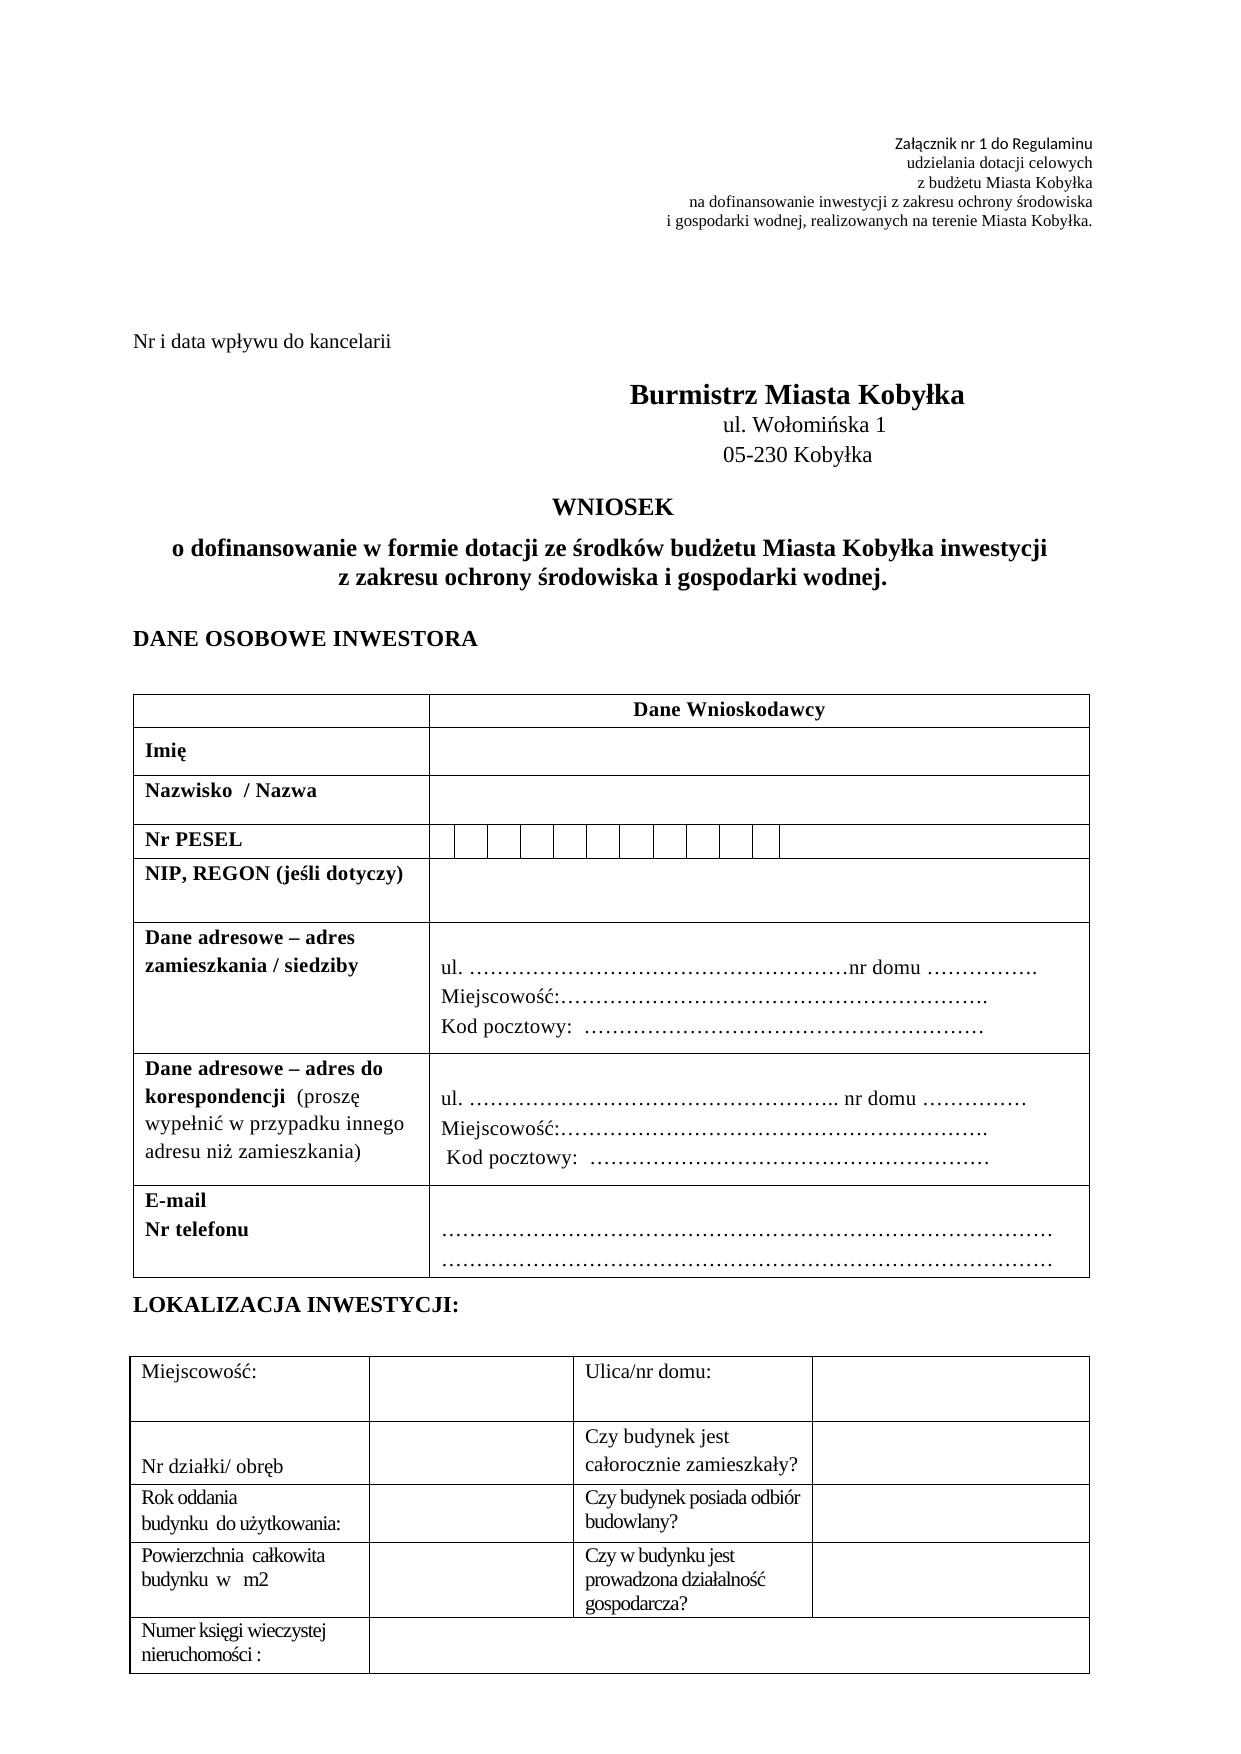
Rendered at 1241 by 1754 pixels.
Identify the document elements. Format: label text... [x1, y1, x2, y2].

subtitle WNIOSEK [133, 492, 1093, 521]
table_cell [521, 825, 553, 858]
table_cell [370, 1485, 573, 1542]
table_cell ul. …………………………………………….. nr domu …………… Miejscowość:……………………………………………………. Kod pocztowy: ………………………………………………… [430, 1054, 1089, 1184]
table_cell Czy budynek jest całorocznie zamieszkały? [574, 1422, 812, 1484]
table_cell Nazwisko / Nazwa [134, 776, 429, 824]
table_cell [455, 825, 487, 858]
text 05-230 Kobyłka [133, 441, 1093, 467]
table_cell [554, 825, 586, 858]
table_cell [753, 825, 779, 858]
table_header [813, 1357, 1089, 1421]
table_cell Imię [134, 728, 429, 775]
table_cell Czy budynek posiada odbiór budowlany? [574, 1485, 812, 1542]
table_cell Rok oddania budynku do użytkowania: [131, 1485, 369, 1542]
table_cell [370, 1543, 573, 1617]
table_cell [430, 728, 1089, 775]
table_cell [687, 825, 719, 858]
text udzielania dotacji celowych [133, 153, 1093, 172]
table_cell Dane adresowe – adres zamieszkania / siedziby [134, 923, 429, 1053]
table_cell ul. ………………………………………………nr domu ……………. Miejscowość:……………………………………………………. Kod pocztowy: ………………………………………………… [430, 923, 1089, 1053]
table_cell [370, 1422, 573, 1484]
table_cell [430, 859, 1089, 922]
table_cell NIP, REGON (jeśli dotyczy) [134, 859, 429, 922]
table_cell Numer księgi wieczystej nieruchomości : [131, 1618, 369, 1673]
table_cell [430, 825, 454, 858]
table_header Dane Wnioskodawcy [430, 695, 1089, 727]
text z budżetu Miasta Kobyłka [133, 172, 1093, 192]
text na dofinansowanie inwestycji z zakresu ochrony środowiska [133, 192, 1093, 211]
table_cell [654, 825, 686, 858]
table_header Ulica/nr domu: [574, 1357, 812, 1421]
table_cell Dane adresowe – adres do korespondencji (proszę wypełnić w przypadku innego adresu niż zamieszkania) [134, 1054, 429, 1184]
text Załącznik nr 1 do Regulaminu [133, 133, 1093, 153]
table_cell …………………………………………………………………………… …………………………………………………………………………… [430, 1186, 1089, 1277]
text i gospodarki wodnej, realizowanych na terenie Miasta Kobyłka. [133, 211, 1093, 230]
table_header [134, 695, 429, 727]
table_cell [813, 1422, 1089, 1484]
text DANE OSOBOWE INWESTORA [133, 624, 1093, 683]
table_cell [720, 825, 752, 858]
text LOKALIZACJA INWESTYCJI: [133, 1291, 1093, 1317]
table_cell [370, 1618, 1089, 1673]
table_header Miejscowość: [131, 1357, 369, 1421]
table_cell [587, 825, 619, 858]
table_cell [430, 776, 1089, 824]
table_cell Czy w budynku jest prowadzona działalność gospodarcza? [574, 1543, 812, 1617]
table_cell Nr działki/ obręb [131, 1422, 369, 1484]
table_cell Nr PESEL [134, 825, 429, 858]
table_cell [780, 825, 1089, 858]
subtitle o dofinansowanie w formie dotacji ze środków budżetu Miasta Kobyłka inwestycji z zakresu ochrony środowiska i gospodarki wodnej. [133, 533, 1093, 591]
table_cell [813, 1543, 1089, 1617]
table_cell [488, 825, 520, 858]
table_cell Powierzchnia całkowita budynku w m2 [131, 1543, 369, 1617]
subtitle Burmistrz Miasta Kobyłka [428, 377, 1093, 411]
table_cell E-mail Nr telefonu [134, 1186, 429, 1277]
table_header [370, 1357, 573, 1421]
text Nr i data wpływu do kancelarii [133, 329, 1093, 353]
table_cell [813, 1485, 1089, 1542]
table_cell [620, 825, 653, 858]
text ul. Wołomińska 1 [133, 411, 1093, 437]
